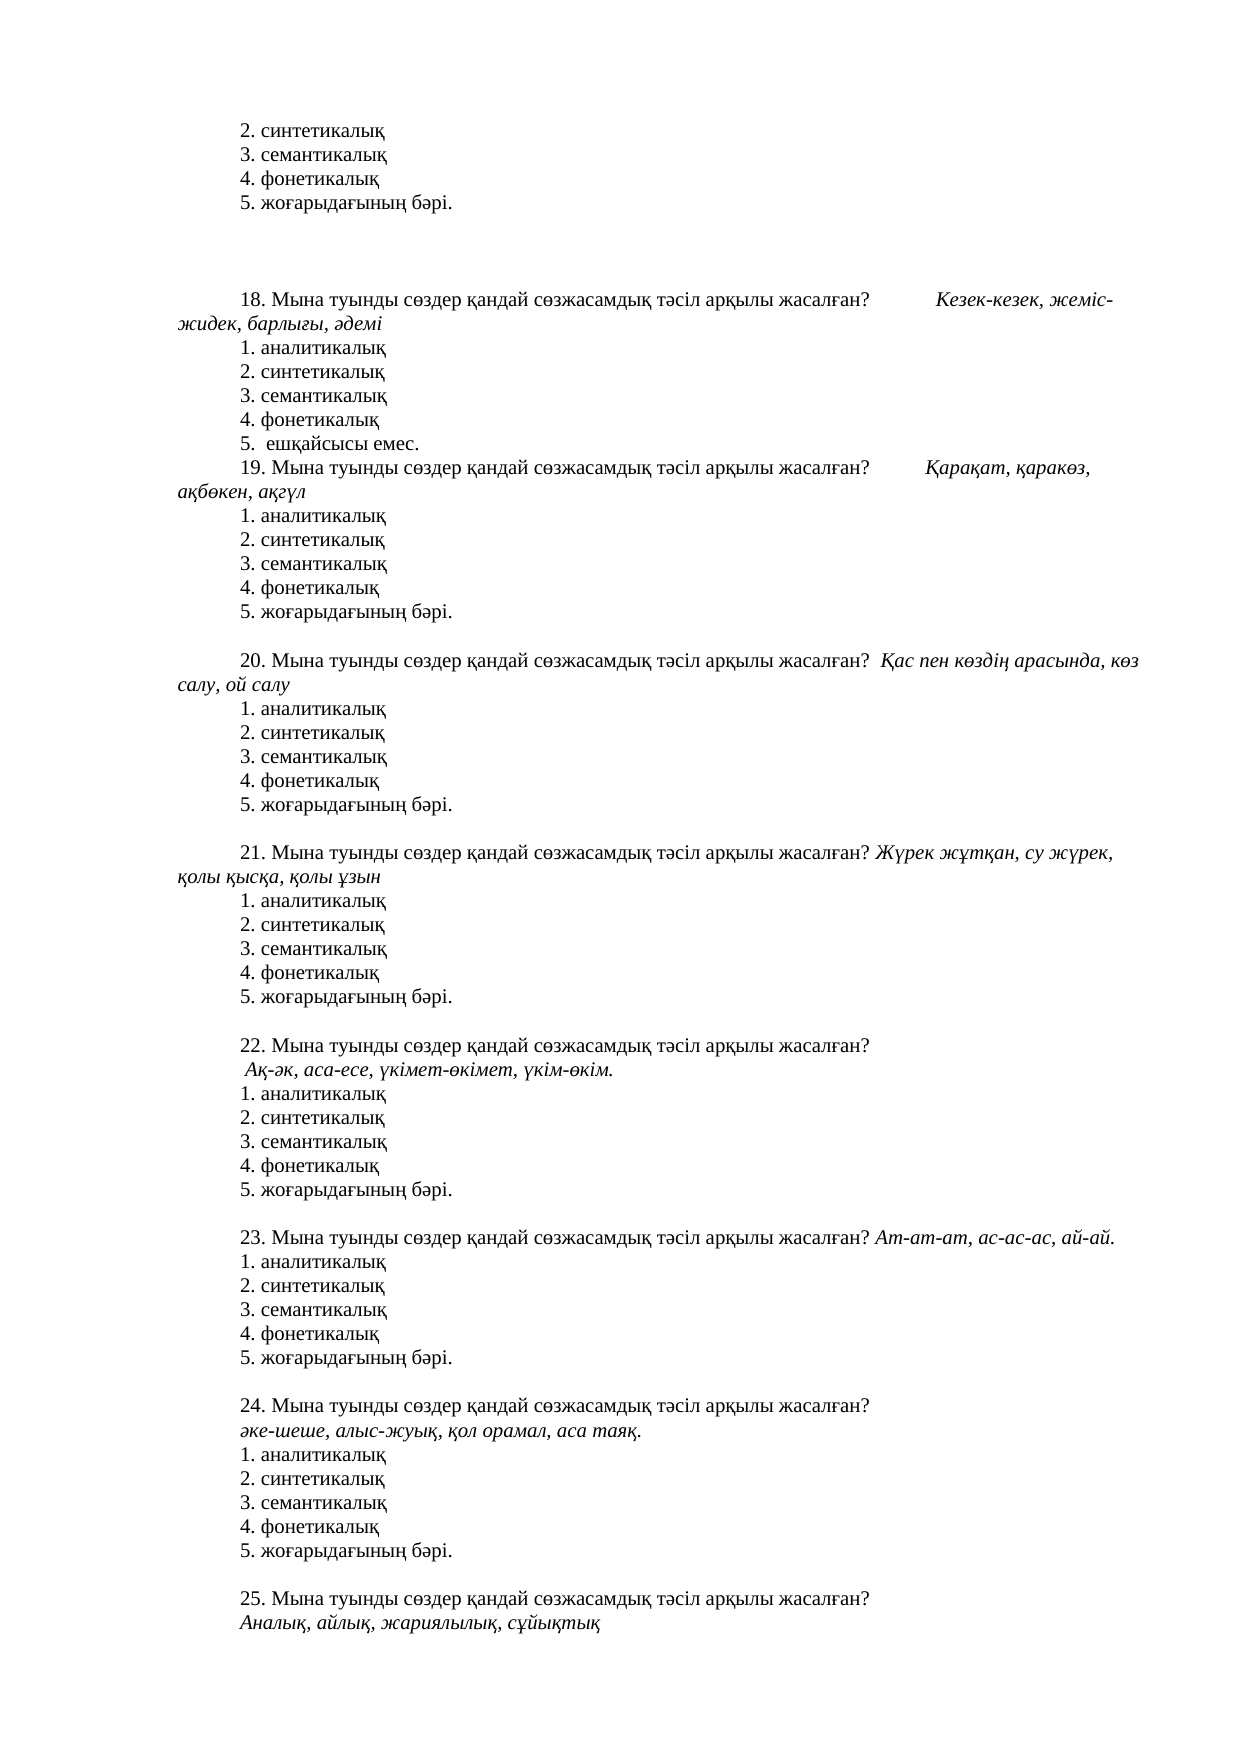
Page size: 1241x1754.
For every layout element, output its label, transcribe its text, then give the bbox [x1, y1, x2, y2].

text 3. семантикалық [177, 551, 1152, 575]
text 2. синтетикалық [177, 359, 1152, 383]
text 4. фонетикалық [177, 166, 1152, 190]
text 3. семантикалық [177, 744, 1152, 768]
text 3. семантикалық [177, 1490, 1152, 1514]
text 5. жоғарыдағының бәрі. [177, 599, 1152, 623]
text 2. синтетикалық [177, 118, 1152, 142]
text 4. фонетикалық [177, 1153, 1152, 1177]
text 5. жоғарыдағының бәрі. [177, 984, 1152, 1008]
text әке-шеше, алыс-жуық, қол орамал, аса таяқ. [177, 1417, 1152, 1442]
text 4. фонетикалық [177, 960, 1152, 984]
text 4. фонетикалық [177, 1514, 1152, 1538]
text 5. жоғарыдағының бәрі. [177, 792, 1152, 816]
text 4. фонетикалық [177, 407, 1152, 431]
text Ақ-әк, аса-есе, үкімет-өкімет, үкім-өкім. [177, 1057, 1152, 1081]
text Аналық, айлық, жариялылық, сұйықтық [177, 1610, 1152, 1634]
text 5. жоғарыдағының бәрі. [177, 1177, 1152, 1201]
text 2. синтетикалық [177, 1466, 1152, 1490]
text 4. фонетикалық [177, 575, 1152, 599]
text 23. Мына туынды сөздер қандай сөзжасамдық тәсіл арқылы жасалған? Ат-ат-ат, ас-ас-ас, ай-ай. [177, 1225, 1152, 1249]
text 5. ешқайсысы емес. [177, 431, 1152, 455]
text 1. аналитикалық [177, 1249, 1152, 1273]
text 1. аналитикалық [177, 888, 1152, 912]
text 24. Мына туынды сөздер қандай сөзжасамдық тәсіл арқылы жасалған? [177, 1393, 1152, 1417]
text 22. Мына туынды сөздер қандай сөзжасамдық тәсіл арқылы жасалған? [177, 1032, 1152, 1057]
text 19. Мына туынды сөздер қандай сөзжасамдық тәсіл арқылы жасалған? Қарақат, қаракөз, ақбөкен, ақгүл [177, 455, 1152, 503]
text 4. фонетикалық [177, 768, 1152, 792]
text 5. жоғарыдағының бәрі. [177, 1538, 1152, 1562]
text 1. аналитикалық [177, 1442, 1152, 1466]
text 25. Мына туынды сөздер қандай сөзжасамдық тәсіл арқылы жасалған? [177, 1586, 1152, 1610]
text 3. семантикалық [177, 1297, 1152, 1321]
text 5. жоғарыдағының бәрі. [177, 1345, 1152, 1369]
text 21. Мына туынды сөздер қандай сөзжасамдық тәсіл арқылы жасалған? Жүрек жұтқан, су жүрек, қолы қысқа, қолы ұзын [177, 840, 1152, 888]
text 1. аналитикалық [177, 503, 1152, 527]
text 2. синтетикалық [177, 527, 1152, 551]
text 2. синтетикалық [177, 912, 1152, 936]
text 1. аналитикалық [177, 335, 1152, 359]
text 3. семантикалық [177, 1129, 1152, 1153]
text 2. синтетикалық [177, 720, 1152, 744]
text 4. фонетикалық [177, 1321, 1152, 1345]
text 1. аналитикалық [177, 696, 1152, 720]
text 20. Мына туынды сөздер қандай сөзжасамдық тәсіл арқылы жасалған? Қас пен көздің арасында, көз салу, ой салу [177, 647, 1152, 696]
text 3. семантикалық [177, 936, 1152, 960]
text 2. синтетикалық [177, 1105, 1152, 1129]
text 5. жоғарыдағының бәрі. [177, 190, 1152, 214]
text 3. семантикалық [177, 142, 1152, 166]
text 3. семантикалық [177, 383, 1152, 407]
text 2. синтетикалық [177, 1273, 1152, 1297]
text 1. аналитикалық [177, 1081, 1152, 1105]
text 18. Мына туынды сөздер қандай сөзжасамдық тәсіл арқылы жасалған? Кезек-кезек, жеміс-жидек, барлығы, әдемі [177, 287, 1152, 335]
